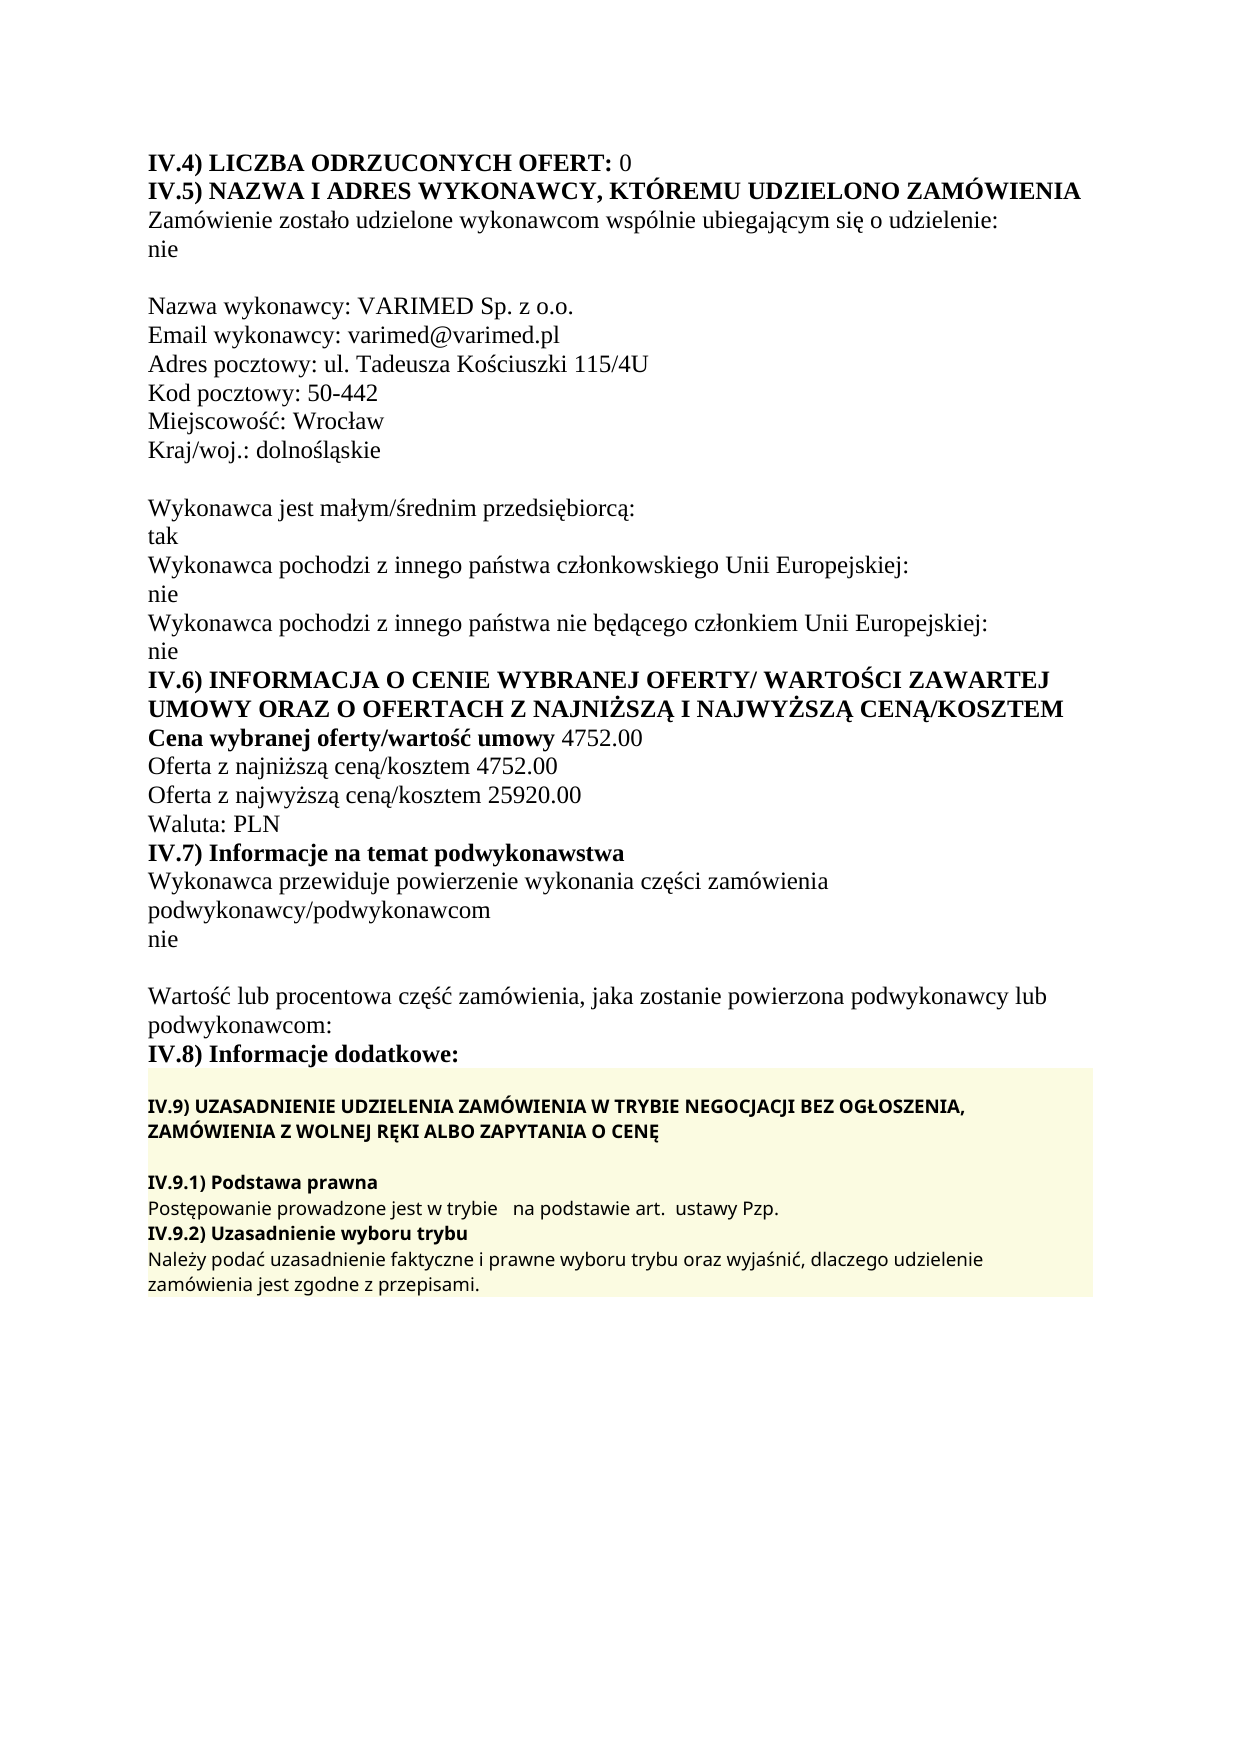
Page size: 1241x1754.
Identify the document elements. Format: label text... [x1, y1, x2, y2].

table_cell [148, 148, 1093, 1068]
text IV.9.2) Uzasadnienie wyboru trybu [148, 1221, 1093, 1246]
text IV.9.1) Podstawa prawna [148, 1170, 1093, 1195]
text Postępowanie prowadzone jest w trybie na podstawie art. ustawy Pzp. [148, 1195, 1093, 1221]
text Należy podać uzasadnienie faktyczne i prawne wyboru trybu oraz wyjaśnić, dlaczego udzielenie zamówienia jest zgodne z przepisami. [148, 1246, 1093, 1297]
text IV.9) UZASADNIENIE UDZIELENIA ZAMÓWIENIA W TRYBIE NEGOCJACJI BEZ OGŁOSZENIA, ZAMÓWIENIA Z WOLNEJ RĘKI ALBO ZAPYTANIA O CENĘ [148, 1093, 1093, 1144]
